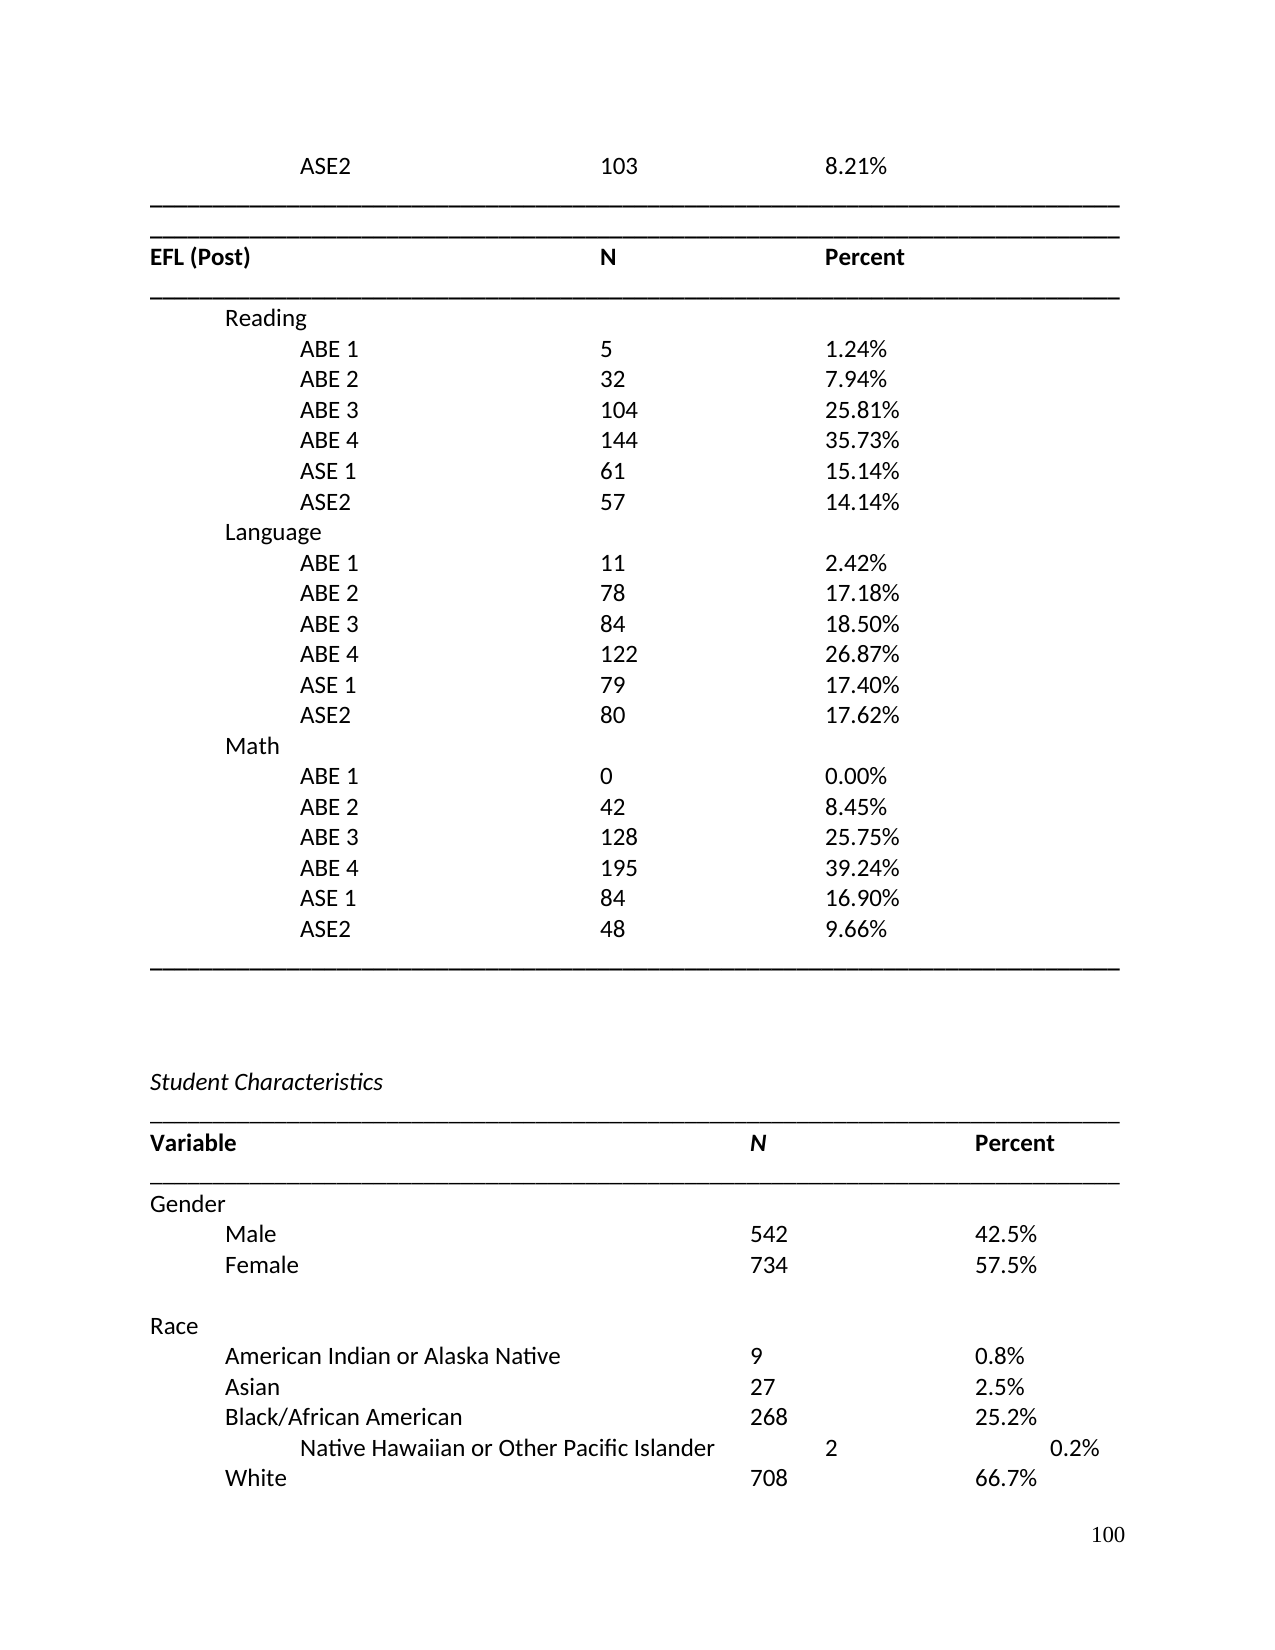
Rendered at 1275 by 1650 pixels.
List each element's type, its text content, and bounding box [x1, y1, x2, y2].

text Asian 27 2.5% [150, 1371, 1125, 1401]
text American Indian or Alaska Native 9 0.8% [150, 1340, 1125, 1371]
text ASE 1 84 16.90% [150, 882, 1125, 913]
text ______________________________________________________________________________ [150, 943, 1125, 974]
text ASE2 80 17.62% [150, 699, 1125, 730]
text ABE 4 144 35.73% [150, 425, 1125, 455]
text Gender [150, 1188, 1125, 1218]
text EFL (Post) N Percent ______________________________________________________________________________ [150, 242, 1125, 303]
text Variable N Percent [150, 1127, 1125, 1157]
text ______________________________________________________________________________ [150, 181, 1125, 211]
text ABE 3 128 25.75% [150, 821, 1125, 852]
text ABE 2 42 8.45% [150, 791, 1125, 821]
text ABE 4 122 26.87% [150, 638, 1125, 669]
text White 708 66.7% [150, 1462, 1125, 1493]
text Race [150, 1310, 1125, 1340]
text ______________________________________________________________________________ [150, 1157, 1125, 1188]
text ABE 3 84 18.50% [150, 608, 1125, 638]
text Student Characteristics [150, 1066, 1125, 1096]
text ABE 1 5 1.24% [150, 333, 1125, 364]
text ABE 4 195 39.24% [150, 852, 1125, 882]
text Math [150, 730, 1125, 760]
text ABE 3 104 25.81% [150, 394, 1125, 425]
text ABE 1 11 2.42% [150, 547, 1125, 577]
text Reading [150, 303, 1125, 333]
text ASE2 103 8.21% [150, 150, 1125, 181]
text Black/African American 268 25.2% Native Hawaiian or Other Pacific Islander 2 0.2% [150, 1401, 1125, 1462]
text ABE 1 0 0.00% [150, 760, 1125, 791]
text ASE 1 79 17.40% [150, 669, 1125, 699]
text Language [150, 516, 1125, 547]
text ______________________________________________________________________________ [150, 1096, 1125, 1127]
text Male 542 42.5% [150, 1218, 1125, 1249]
text Female 734 57.5% [150, 1249, 1125, 1279]
text ABE 2 32 7.94% [150, 364, 1125, 394]
text ASE2 48 9.66% [150, 913, 1125, 943]
text ABE 2 78 17.18% [150, 577, 1125, 608]
text ASE 1 61 15.14% [150, 455, 1125, 486]
text ASE2 57 14.14% [150, 486, 1125, 516]
text ______________________________________________________________________________ [150, 211, 1125, 242]
